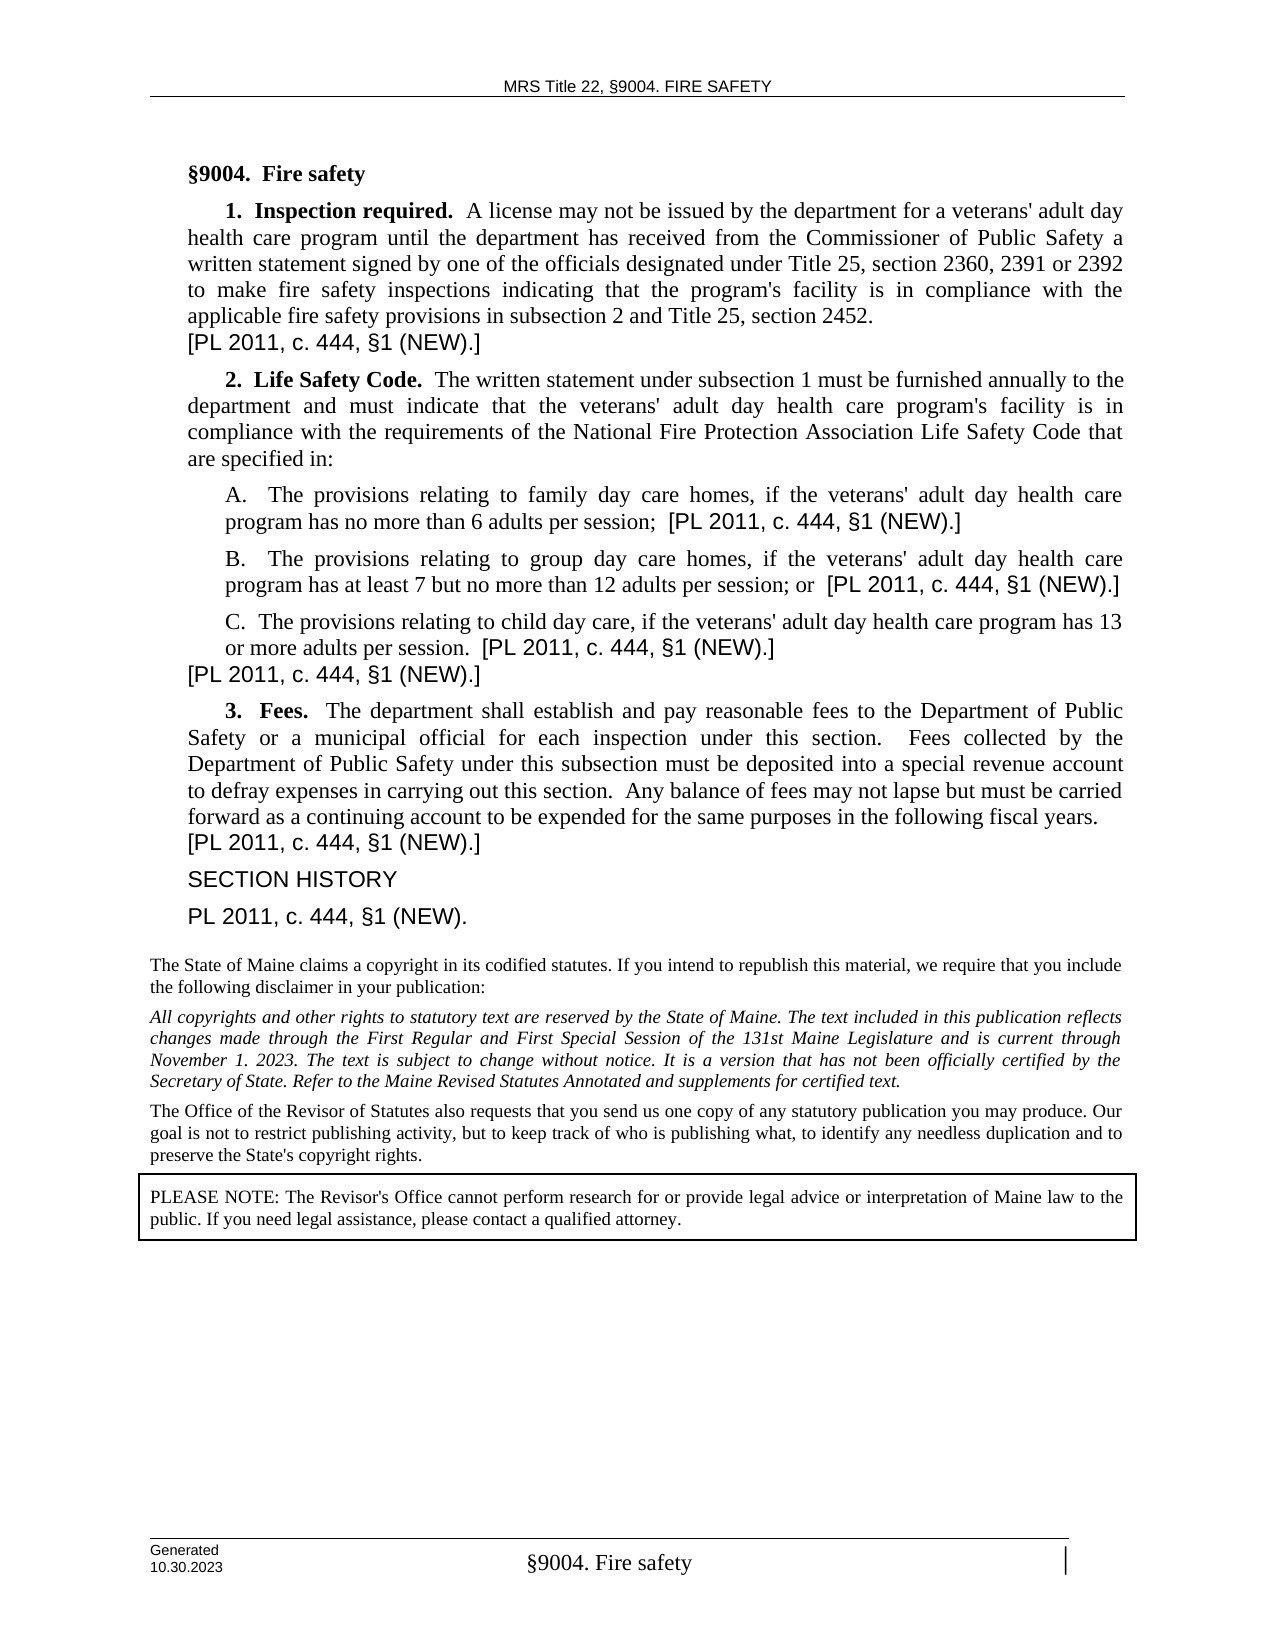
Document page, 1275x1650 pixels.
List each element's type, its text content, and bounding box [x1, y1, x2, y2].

text PL 2011, c. 444, §1 (NEW). [187, 903, 1125, 929]
text C. The provisions relating to child day care, if the veterans' adult day health care program has 13 or more adults per session. [PL 2011, c. 444, §1 (NEW).] [225, 608, 1125, 661]
text SECTION HISTORY [187, 866, 1125, 892]
text §9004. Fire safety [187, 160, 1125, 187]
text 1. Inspection required. A license may not be issued by the department for a veterans' adult day health care program until the department has received from the Commissioner of Public Safety a written statement signed by one of the officials designated under Title 25, section 2360, 2391 or 2392 to make fire safety inspections indicating that the program's facility is in compliance with the applicable fire safety provisions in subsection 2 and Title 25, section 2452. [187, 197, 1125, 329]
text All copyrights and other rights to statutory text are reserved by the State of Maine. The text included in this publication reflects changes made through the First Regular and First Special Session of the 131st Maine Legislature and is current through November 1. 2023 . The text is subject to change without notice. It is a version that has not been officially certified by the Secretary of State. Refer to the Maine Revised Statutes Annotated and supplements for certified text. [150, 1006, 1125, 1092]
text [PL 2011, c. 444, §1 (NEW).] [187, 829, 1125, 856]
text B. The provisions relating to group day care homes, if the veterans' adult day health care program has at least 7 but no more than 12 adults per session; or [PL 2011, c. 444, §1 (NEW).] [225, 545, 1125, 598]
text [PL 2011, c. 444, §1 (NEW).] [187, 329, 1125, 355]
text A. The provisions relating to family day care homes, if the veterans' adult day health care program has no more than 6 adults per session; [PL 2011, c. 444, §1 (NEW).] [225, 482, 1125, 534]
text The Office of the Revisor of Statutes also requests that you send us one copy of any statutory publication you may produce. Our goal is not to restrict publishing activity, but to keep track of who is publishing what, to identify any needless duplication and to preserve the State's copyright rights. [150, 1100, 1125, 1165]
text 3. Fees. The department shall establish and pay reasonable fees to the Department of Public Safety or a municipal official for each inspection under this section. Fees collected by the Department of Public Safety under this subsection must be deposited into a special revenue account to defray expenses in carrying out this section. Any balance of fees may not lapse but must be carried forward as a continuing account to be expended for the same purposes in the following fiscal years. [187, 698, 1125, 829]
text [PL 2011, c. 444, §1 (NEW).] [187, 661, 1125, 687]
text 2. Life Safety Code. The written statement under subsection 1 must be furnished annually to the department and must indicate that the veterans' adult day health care program's facility is in compliance with the requirements of the National Fire Protection Association Life Safety Code that are specified in: [187, 366, 1125, 471]
text PLEASE NOTE: The Revisor's Office cannot perform research for or provide legal advice or interpretation of Maine law to the public. If you need legal assistance, please contact a qualified attorney. [140, 1175, 1135, 1239]
text The State of Maine claims a copyright in its codified statutes. If you intend to republish this material, we require that you include the following disclaimer in your publication: [150, 954, 1125, 997]
